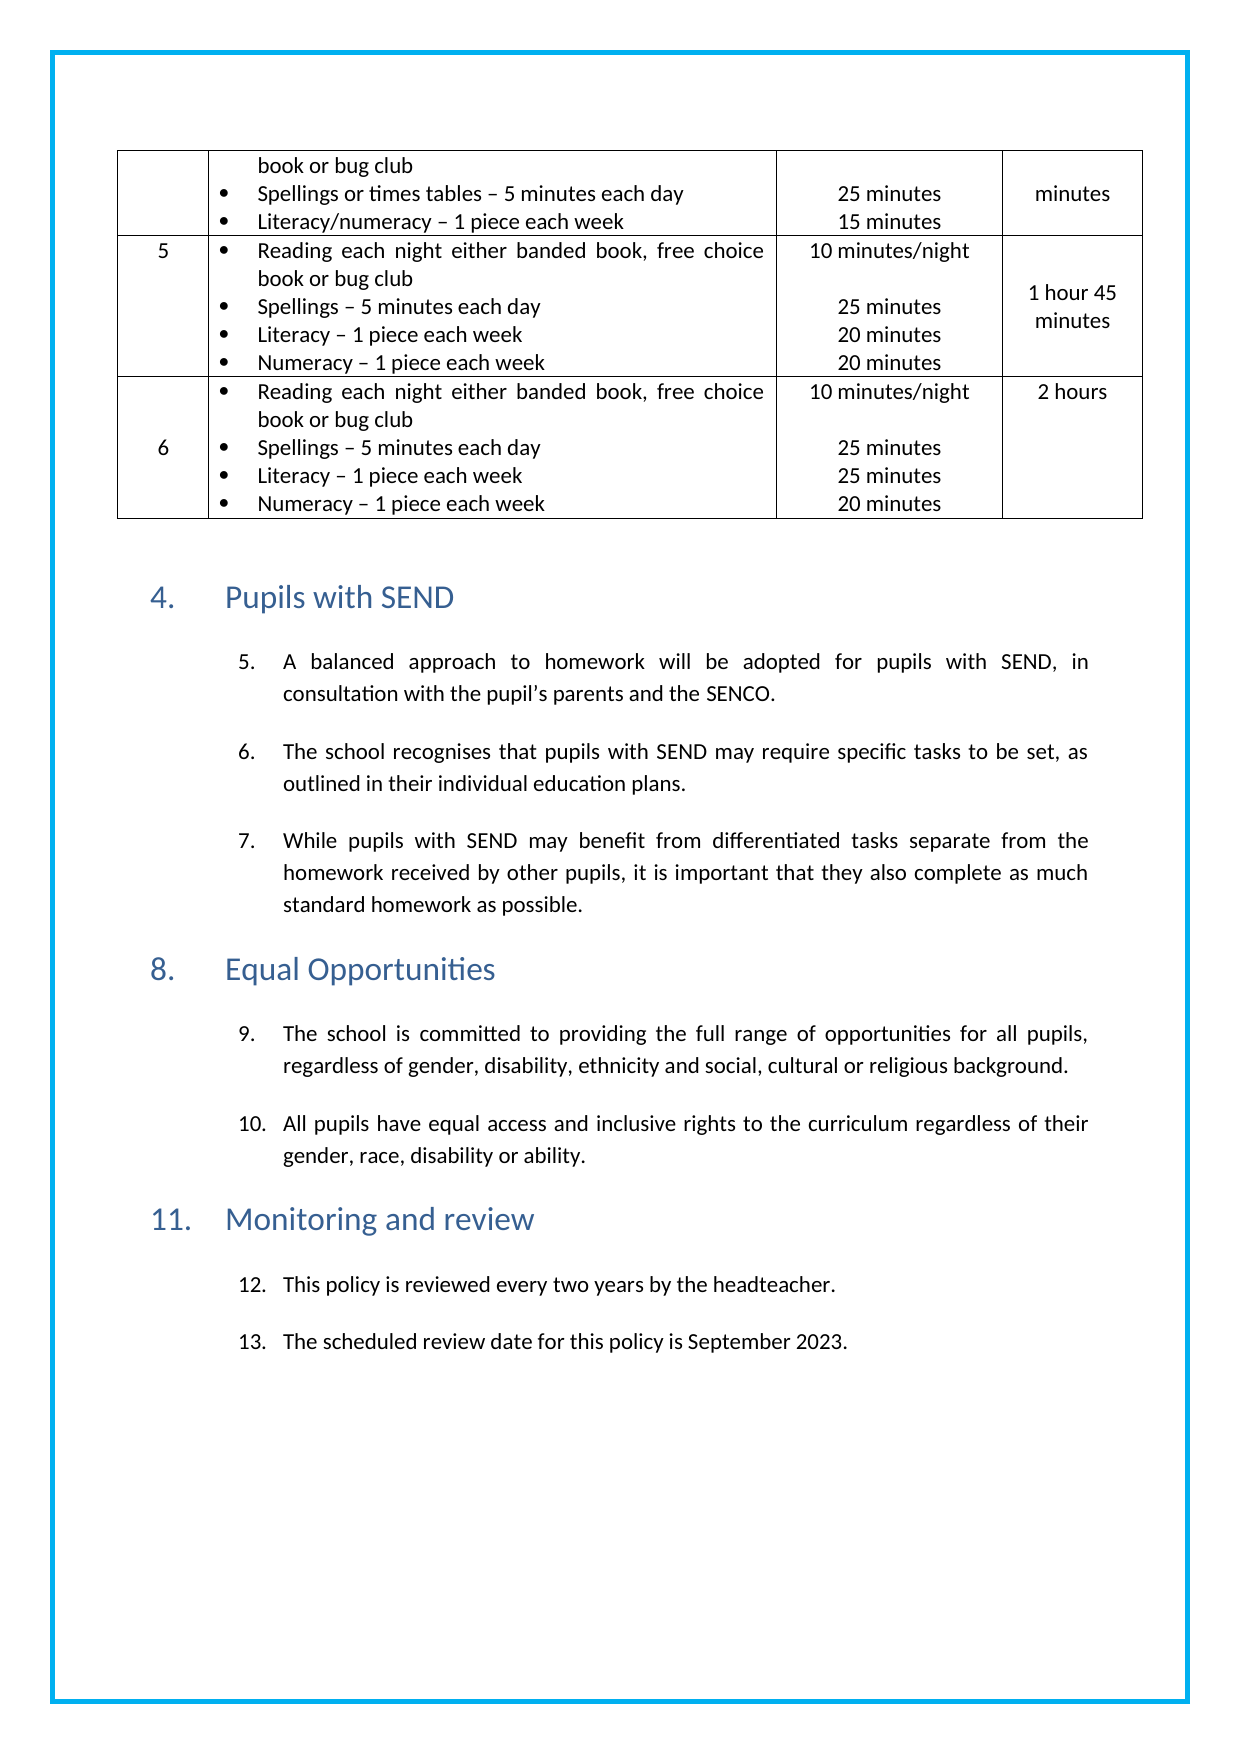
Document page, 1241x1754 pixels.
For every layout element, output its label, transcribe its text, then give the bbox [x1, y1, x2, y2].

table_cell Reading each night either banded book, free choice book or bug club Spellings – 5 minutes each day Literacy – 1 piece each week Numeracy – 1 piece each week [209, 236, 776, 376]
list All pupils have equal access and inclusive rights to the curriculum regardless of their gender, race, disability or ability. [238, 1109, 1090, 1169]
table_cell 1 hour 45 minutes [1003, 236, 1142, 376]
subtitle Pupils with SEND [150, 576, 1090, 616]
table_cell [777, 151, 1002, 235]
subtitle Equal Opportunities [150, 948, 1090, 988]
table_cell 5 [118, 236, 208, 376]
table_cell 10 minutes/night 25 minutes 20 minutes 20 minutes [777, 236, 1002, 376]
table_cell 1 hour 30 minutes [1003, 151, 1142, 235]
table_cell 10 minutes/night 25 minutes 25 minutes 20 minutes [777, 377, 1002, 517]
list The school recognises that pupils with SEND may require specific tasks to be set, as outlined in their individual education plans. [238, 737, 1090, 797]
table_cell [209, 151, 776, 235]
list The scheduled review date for this policy is September 2023. [238, 1327, 1090, 1355]
list This policy is reviewed every two years by the headteacher. [238, 1270, 1090, 1298]
table_cell 2 hours [1003, 377, 1142, 517]
table_cell Reading each night either banded book, free choice book or bug club Spellings – 5 minutes each day Literacy – 1 piece each week Numeracy – 1 piece each week [209, 377, 776, 517]
list While pupils with SEND may benefit from differentiated tasks separate from the homework received by other pupils, it is important that they also complete as much standard homework as possible. [238, 826, 1090, 918]
table_cell 6 [118, 377, 208, 517]
list The school is committed to providing the full range of opportunities for all pupils, regardless of gender, disability, ethnicity and social, cultural or religious background. [238, 1019, 1090, 1080]
subtitle Monitoring and review [150, 1198, 1090, 1239]
list A balanced approach to homework will be adopted for pupils with SEND, in consultation with the pupil’s parents and the SENCO. [238, 647, 1090, 708]
table_cell 4 [118, 151, 208, 235]
